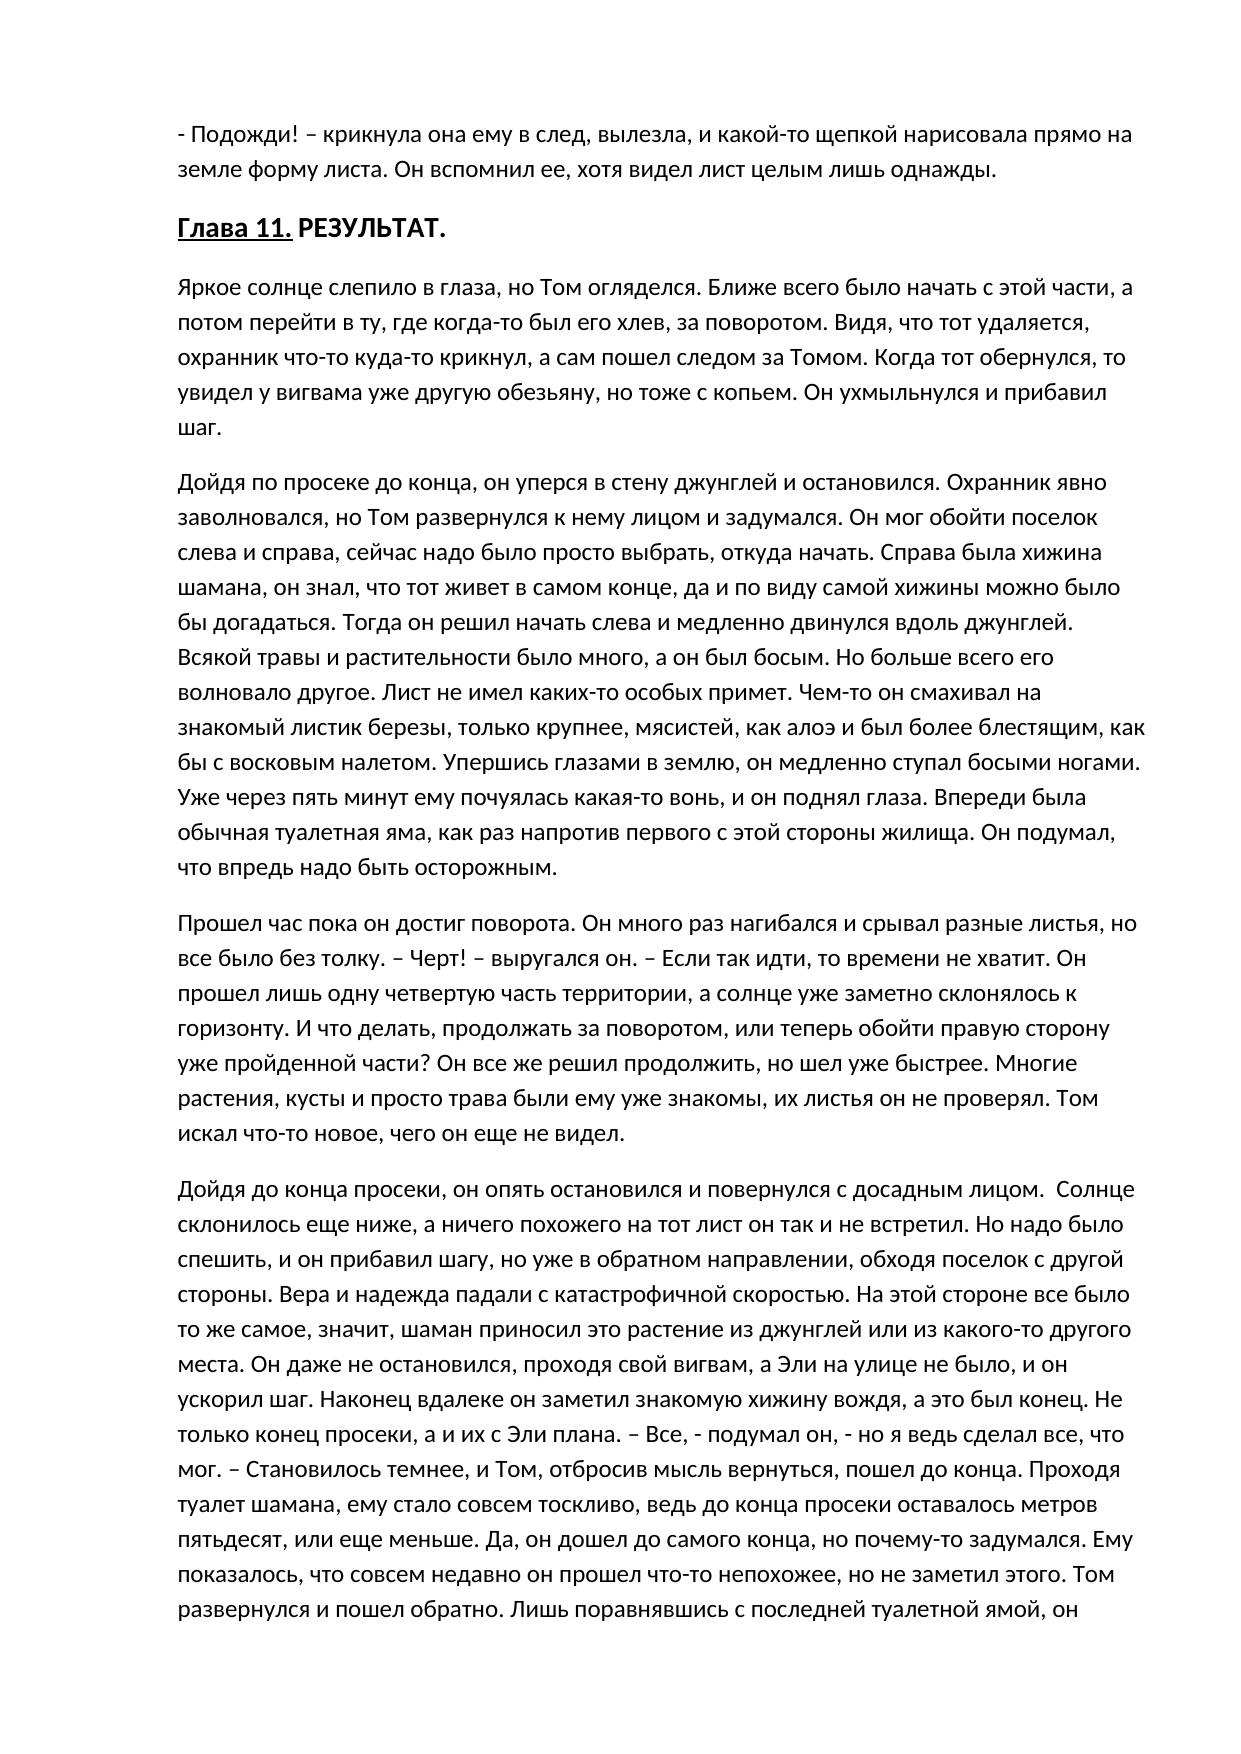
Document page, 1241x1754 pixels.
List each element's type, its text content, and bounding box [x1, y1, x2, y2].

text Дойдя по просеке до конца, он уперся в стену джунглей и остановился. Охранник явно заволновался, но Том развернулся к нему лицом и задумался. Он мог обойти поселок слева и справа, сейчас надо было просто выбрать, откуда начать. Справа была хижина шамана, он знал, что тот живет в самом конце, да и по виду самой хижины можно было бы догадаться. Тогда он решил начать слева и медленно двинулся вдоль джунглей. Всякой травы и растительности было много, а он был босым. Но больше всего его волновало другое. Лист не имел каких-то особых примет. Чем-то он смахивал на знакомый листик березы, только крупнее, мясистей, как алоэ и был более блестящим, как бы с восковым налетом. Упершись глазами в землю, он медленно ступал босыми ногами. Уже через пять минут ему почуялась какая-то вонь, и он поднял глаза. Впереди была обычная туалетная яма, как раз напротив первого с этой стороны жилища. Он подумал, что впредь надо быть осторожным. [177, 467, 1152, 882]
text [177, 1173, 1152, 1624]
text Яркое солнце слепило в глаза, но Том огляделся. Ближе всего было начать с этой части, а потом перейти в ту, где когда-то был его хлев, за поворотом. Видя, что тот удаляется, охранник что-то куда-то крикнул, а сам пошел следом за Томом. Когда тот обернулся, то увидел у вигвама уже другую обезьяну, но тоже с копьем. Он ухмыльнулся и прибавил шаг. [177, 271, 1152, 441]
text Прошел час пока он достиг поворота. Он много раз нагибался и срывал разные листья, но все было без толку. – Черт! – выругался он. – Если так идти, то времени не хватит. Он прошел лишь одну четвертую часть территории, а солнце уже заметно склонялось к горизонту. И что делать, продолжать за поворотом, или теперь обойти правую сторону уже пройденной части? Он все же решил продолжить, но шел уже быстрее. Многие растения, кусты и просто трава были ему уже знакомы, их листья он не проверял. Том искал что-то новое, чего он еще не видел. [177, 907, 1152, 1148]
text - Подожди! – крикнула она ему в след, вылезла, и какой-то щепкой нарисовала прямо на земле форму листа. Он вспомнил ее, хотя видел лист целым лишь однажды. [177, 118, 1152, 184]
text Глава 11. РЕЗУЛЬТАТ. [177, 209, 1152, 244]
